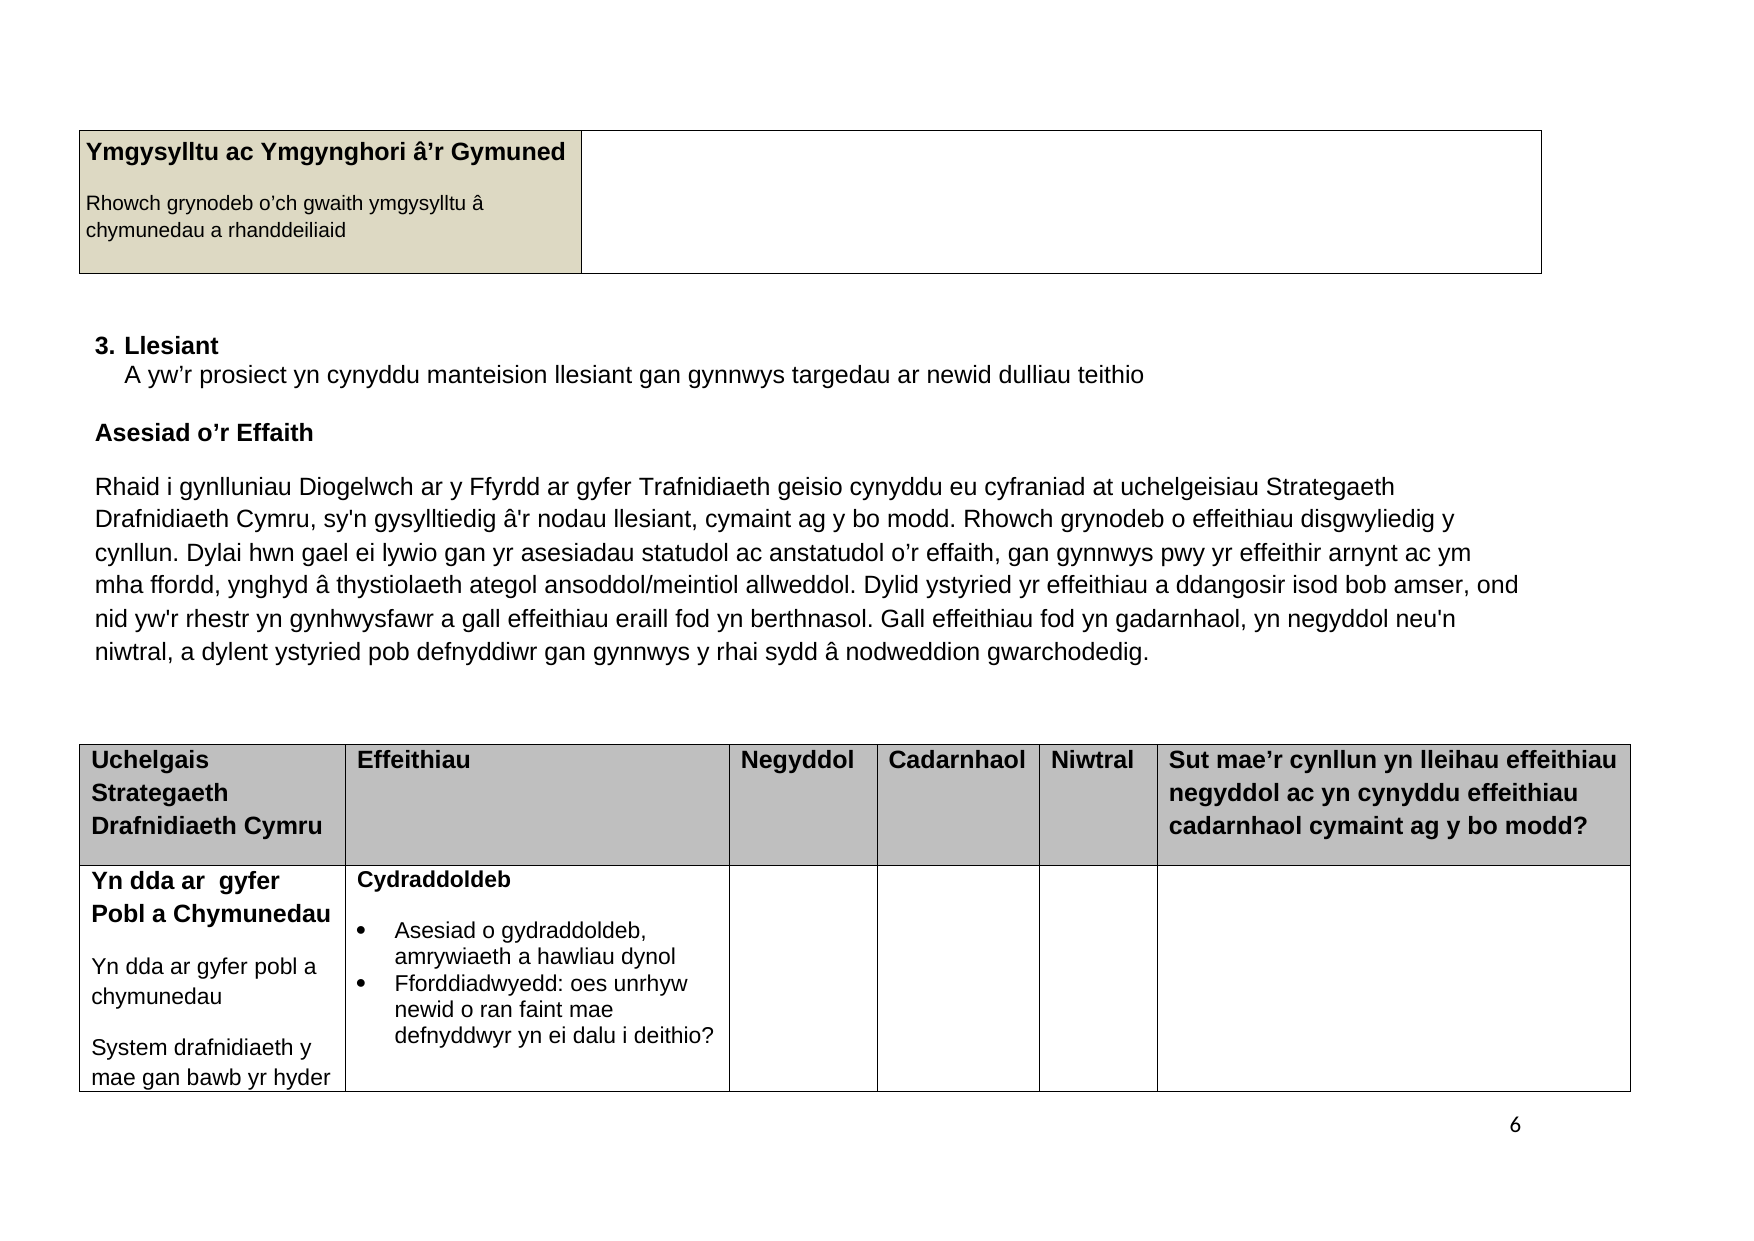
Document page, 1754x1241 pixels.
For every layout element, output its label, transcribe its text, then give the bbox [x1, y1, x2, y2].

table_cell [730, 866, 877, 1091]
list A yw’r prosiect yn cynyddu manteision llesiant gan gynnwys targedau ar newid dulliau teithio [124, 360, 1521, 389]
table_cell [80, 866, 345, 1091]
table_header Sut mae’r cynllun yn lleihau effeithiau negyddol ac yn cynyddu effeithiau cadarnhaol cymaint ag y bo modd? [1158, 745, 1630, 865]
table_header Cadarnhaol [878, 745, 1039, 865]
table_cell [1040, 866, 1157, 1091]
table_cell [878, 866, 1039, 1091]
table_cell [1158, 866, 1630, 1091]
table_header Negyddol [730, 745, 877, 865]
table_header Effeithiau [346, 745, 729, 865]
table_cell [346, 866, 729, 1091]
table_header Uchelgais Strategaeth Drafnidiaeth Cymru [80, 745, 345, 865]
text Asesiad o’r Effaith [94, 418, 1521, 446]
table_cell Ymgysylltu ac Ymgynghori â’r Gymuned Rhowch grynodeb o’ch gwaith ymgysylltu â chymunedau a rhanddeiliaid [80, 131, 581, 273]
table_header Niwtral [1040, 745, 1157, 865]
list Llesiant [94, 331, 1521, 360]
table_cell [582, 131, 1541, 273]
text Rhaid i gynlluniau Diogelwch ar y Ffyrdd ar gyfer Trafnidiaeth geisio cynyddu eu cyfraniad at uchelgeisiau Strategaeth Drafnidiaeth Cymru, sy'n gysylltiedig â'r nodau llesiant, cymaint ag y bo modd. Rhowch grynodeb o effeithiau disgwyliedig y cynllun. Dylai hwn gael ei lywio gan yr asesiadau statudol ac anstatudol o’r effaith, gan gynnwys pwy yr effeithir arnynt ac ym mha ffordd, ynghyd â thystiolaeth ategol ansoddol/meintiol allweddol. Dylid ystyried yr effeithiau a ddangosir isod bob amser, ond nid yw'r rhestr yn gynhwysfawr a gall effeithiau eraill fod yn berthnasol. Gall effeithiau fod yn gadarnhaol, yn negyddol neu'n niwtral, a dylent ystyried pob defnyddiwr gan gynnwys y rhai sydd â nodweddion gwarchodedig. [94, 471, 1521, 665]
